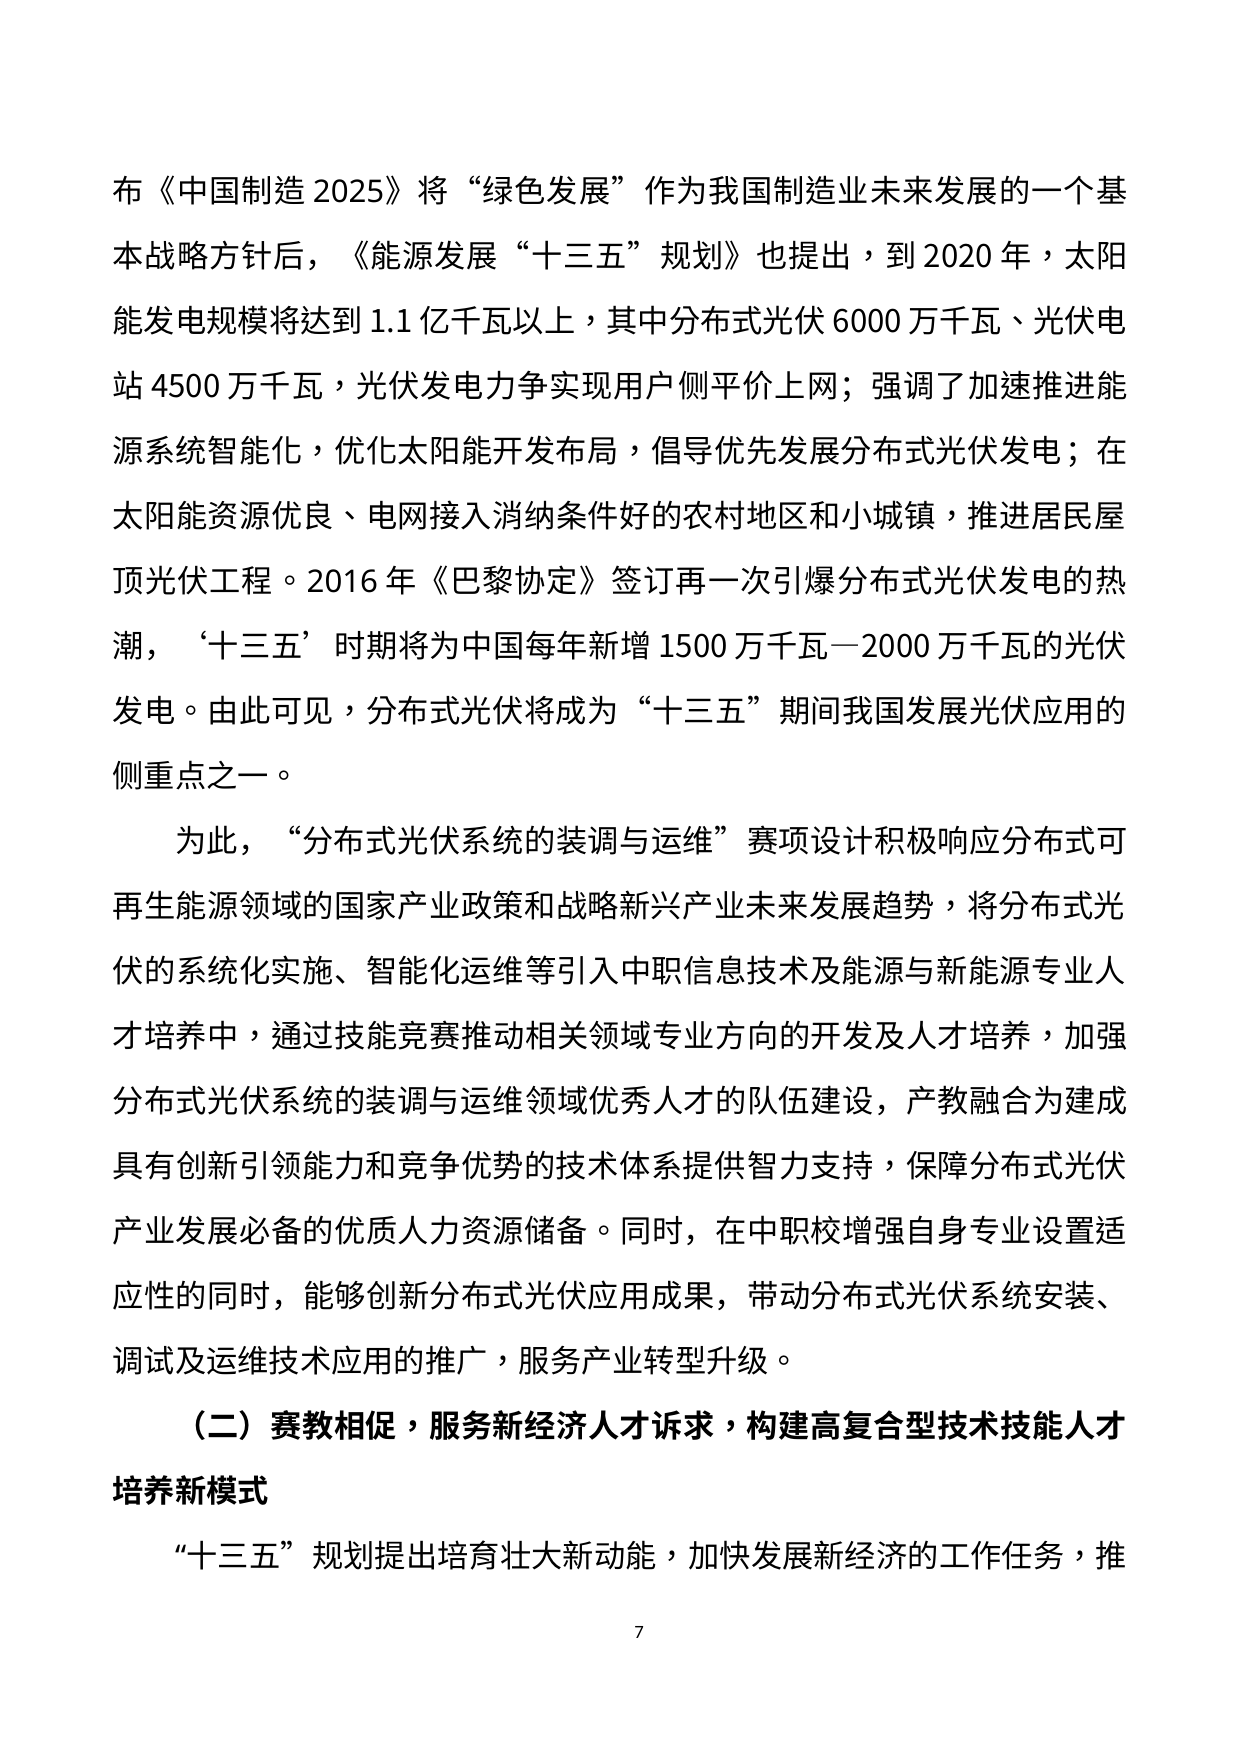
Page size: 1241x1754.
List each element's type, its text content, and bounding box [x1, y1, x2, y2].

text 为此，“分布式光伏系统的装调与运维”赛项设计积极响应分布式可再生能源领域的国家产业政策和战略新兴产业未来发展趋势，将分布式光伏的系统化实施、智能化运维等引入中职信息技术及能源与新能源专业人才培养中，通过技能竞赛推动相关领域专业方向的开发及人才培养，加强分布式光伏系统的装调与运维领域优秀人才的队伍建设，产教融合为建成具有创新引领能力和竞争优势的技术体系提供智力支持，保障分布式光伏产业发展必备的优质人力资源储备。同时，在中职校增强自身专业设置适应性的同时，能够创新分布式光伏应用成果，带动分布式光伏系统安装、调试及运维技术应用的推广，服务产业转型升级。 [112, 807, 1128, 1392]
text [112, 1522, 1128, 1587]
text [112, 157, 1128, 807]
subtitle （二）赛教相促，服务新经济人才诉求，构建高复合型技术技能人才培养新模式 [112, 1392, 1128, 1522]
